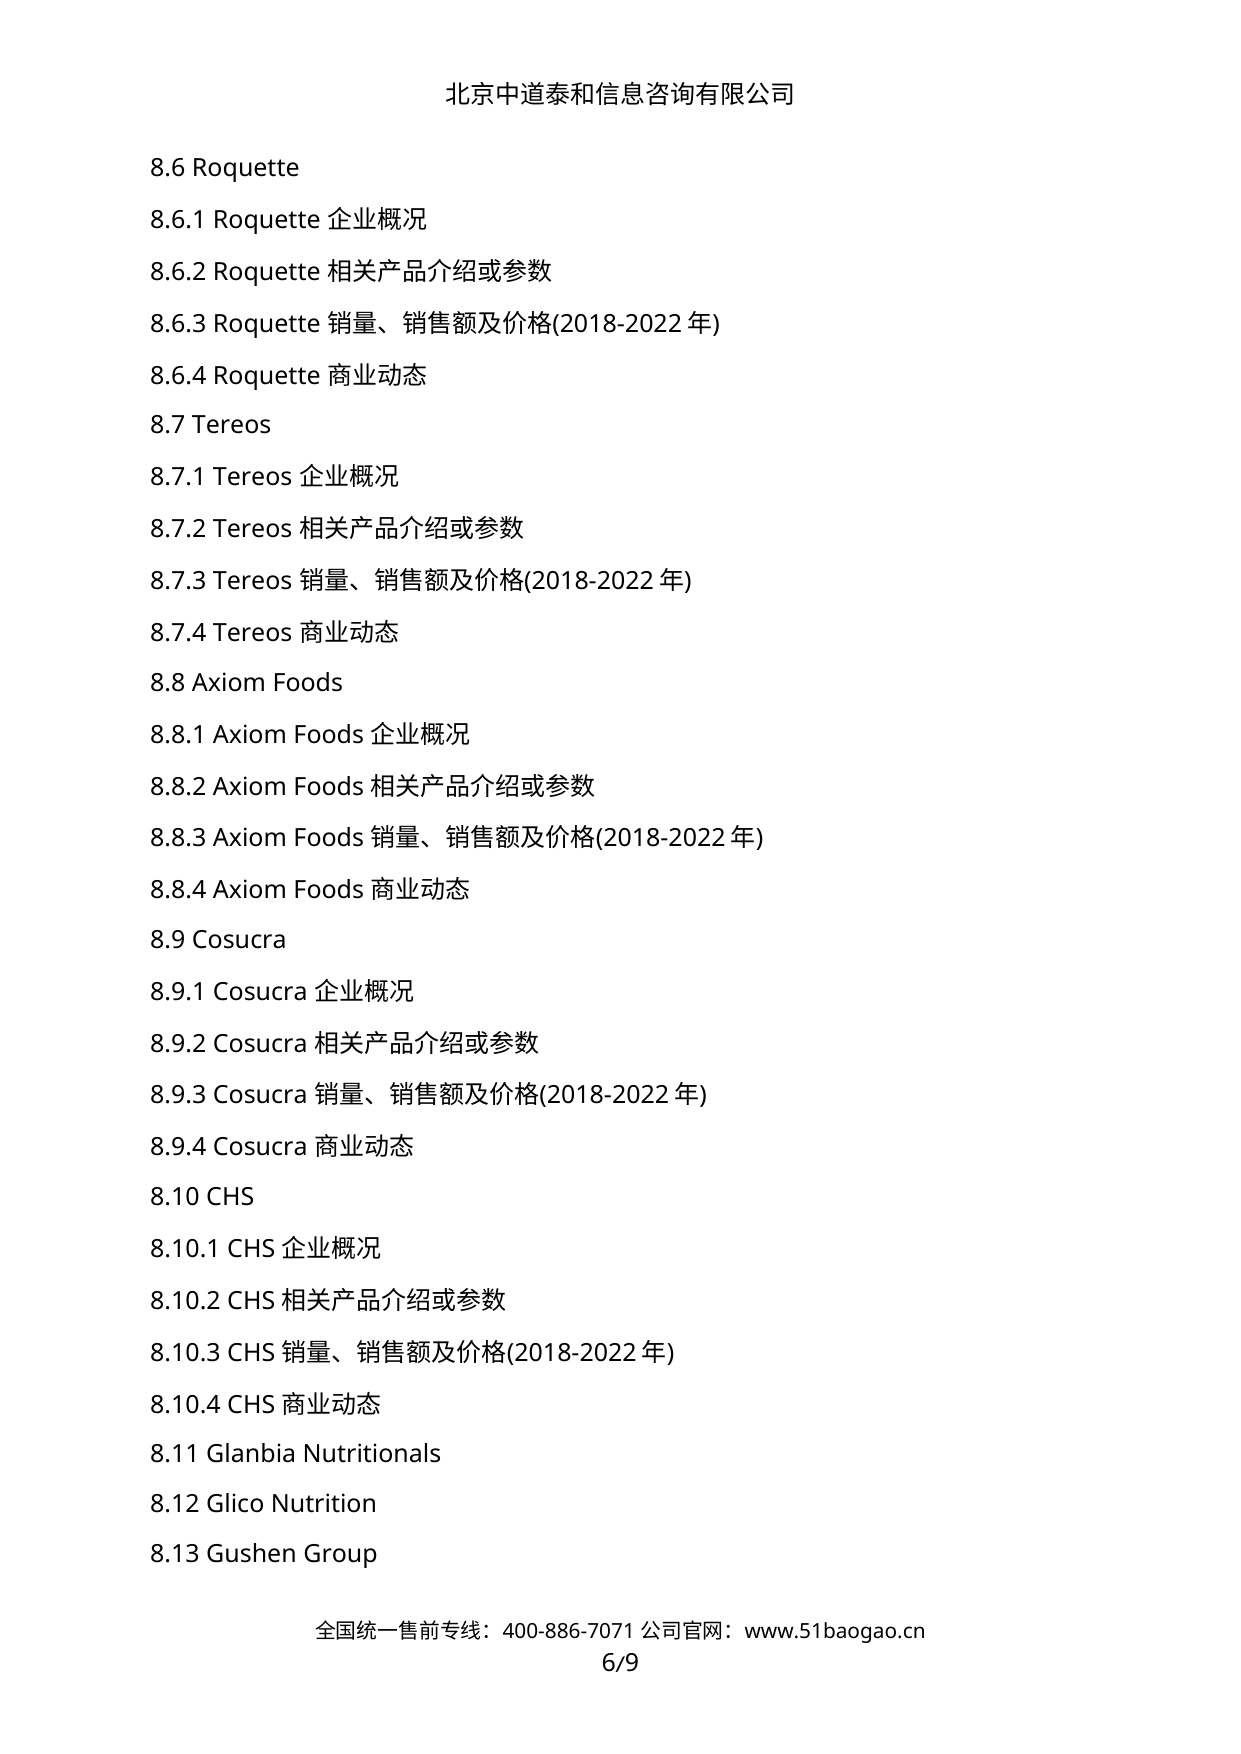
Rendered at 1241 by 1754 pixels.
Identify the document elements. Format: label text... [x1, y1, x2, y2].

text 8.9.1 Cosucra 企业概况 [150, 971, 1090, 1007]
text 8.6.1 Roquette 企业概况 [150, 200, 1090, 236]
text 8.8.2 Axiom Foods 相关产品介绍或参数 [150, 766, 1090, 802]
text 8.10.2 CHS 相关产品介绍或参数 [150, 1280, 1090, 1317]
text 8.7 Tereos [150, 407, 1090, 441]
text 8.9 Cosucra [150, 922, 1090, 956]
text 8.8.1 Axiom Foods 企业概况 [150, 714, 1090, 750]
text 8.7.3 Tereos 销量、销售额及价格(2018-2022年) [150, 561, 1090, 597]
text 8.6 Roquette [150, 150, 1090, 184]
text 8.13 Gushen Group [150, 1535, 1090, 1569]
text 8.8.3 Axiom Foods 销量、销售额及价格(2018-2022年) [150, 818, 1090, 854]
text 8.10.3 CHS 销量、销售额及价格(2018-2022年) [150, 1332, 1090, 1368]
text 8.7.4 Tereos 商业动态 [150, 612, 1090, 649]
text 8.9.3 Cosucra 销量、销售额及价格(2018-2022年) [150, 1075, 1090, 1111]
text 8.6.3 Roquette 销量、销售额及价格(2018-2022年) [150, 303, 1090, 340]
text 8.6.4 Roquette 商业动态 [150, 355, 1090, 392]
text 8.10.4 CHS 商业动态 [150, 1384, 1090, 1420]
text 8.10 CHS [150, 1179, 1090, 1213]
text 8.8 Axiom Foods [150, 664, 1090, 698]
text 8.11 Glanbia Nutritionals [150, 1436, 1090, 1470]
text 8.9.2 Cosucra 相关产品介绍或参数 [150, 1023, 1090, 1059]
text 8.12 Glico Nutrition [150, 1486, 1090, 1520]
text 8.6.2 Roquette 相关产品介绍或参数 [150, 252, 1090, 288]
text 8.10.1 CHS 企业概况 [150, 1228, 1090, 1265]
text 8.7.2 Tereos 相关产品介绍或参数 [150, 509, 1090, 545]
text 8.9.4 Cosucra 商业动态 [150, 1127, 1090, 1163]
text 8.7.1 Tereos 企业概况 [150, 457, 1090, 493]
text 8.8.4 Axiom Foods 商业动态 [150, 870, 1090, 906]
